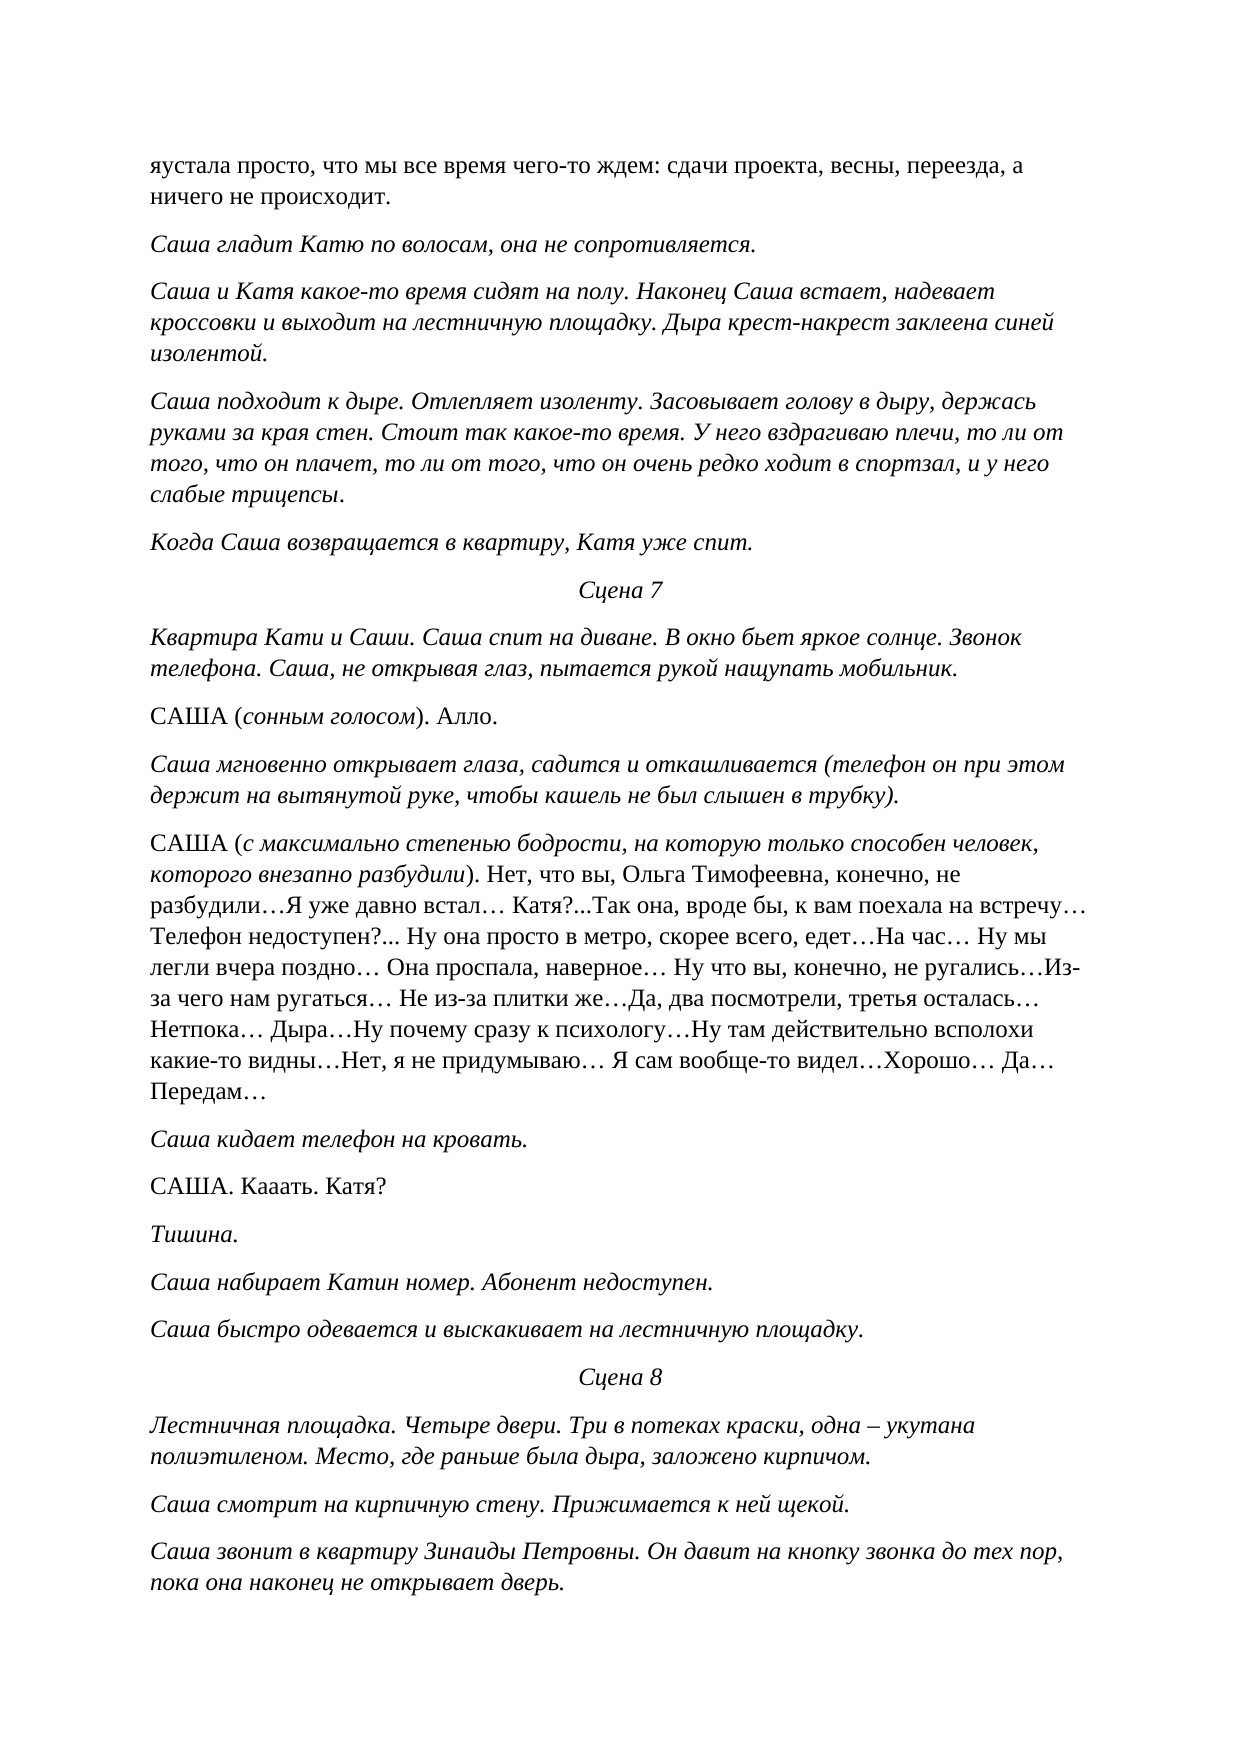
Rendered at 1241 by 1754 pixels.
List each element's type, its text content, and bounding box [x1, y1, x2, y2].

text Когда Саша возвращается в квартиру, Катя уже спит. [150, 527, 1090, 556]
text Сцена 7 [150, 575, 1090, 603]
text Тишина. [150, 1219, 1090, 1248]
text Сцена 8 [150, 1362, 1090, 1391]
text САША (с максимально степенью бодрости, на которую только способен человек, которого внезапно разбудили). Нет, что вы, Ольга Тимофеевна, конечно, не разбудили…Я уже давно встал… Катя?...Так она, вроде бы, к вам поехала на встречу… Телефон недоступен?... Ну она просто в метро, скорее всего, едет…На час… Ну мы легли вчера поздно… Она проспала, наверное… Ну что вы, конечно, не ругались…Из-за чего нам ругаться… Не из-за плитки же…Да, два посмотрели, третья осталась…Нетпока… Дыра…Ну почему сразу к психологу…Ну там действительно всполохи какие-то видны…Нет, я не придумываю… Я сам вообще-то видел…Хорошо… Да… Передам… [150, 828, 1090, 1105]
text Саша и Катя какое-то время сидят на полу. Наконец Саша встает, надевает кроссовки и выходит на лестничную площадку. Дыра крест-накрест заклеена синей изолентой. [150, 276, 1090, 367]
text Саша набирает Катин номер. Абонент недоступен. [150, 1267, 1090, 1296]
text САША. Кааать. Катя? [150, 1171, 1090, 1200]
text Саша смотрит на кирпичную стену. Прижимается к ней щекой. [150, 1489, 1090, 1517]
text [150, 150, 1090, 210]
text Саша быстро одевается и выскакивает на лестничную площадку. [150, 1314, 1090, 1343]
text Саша мгновенно открывает глаза, садится и откашливается (телефон он при этом держит на вытянутой руке, чтобы кашель не был слышен в трубку). [150, 749, 1090, 809]
text Квартира Кати и Саши. Саша спит на диване. В окно бьет яркое солнце. Звонок телефона. Саша, не открывая глаз, пытается рукой нащупать мобильник. [150, 622, 1090, 682]
text Лестничная площадка. Четыре двери. Три в потеках краски, одна – укутана полиэтиленом. Место, где раньше была дыра, заложено кирпичом. [150, 1410, 1090, 1470]
text САША (сонным голосом). Алло. [150, 701, 1090, 730]
text Саша звонит в квартиру Зинаиды Петровны. Он давит на кнопку звонка до тех пор, пока она наконец не открывает дверь. [150, 1536, 1090, 1596]
text Саша кидает телефон на кровать. [150, 1124, 1090, 1152]
text Саша подходит к дыре. Отлепляет изоленту. Засовывает голову в дыру, держась руками за края стен. Стоит так какое-то время. У него вздрагиваю плечи, то ли от того, что он плачет, то ли от того, что он очень редко ходит в спортзал, и у него слабые трицепсы. [150, 386, 1090, 508]
text Саша гладит Катю по волосам, она не сопротивляется. [150, 229, 1090, 257]
